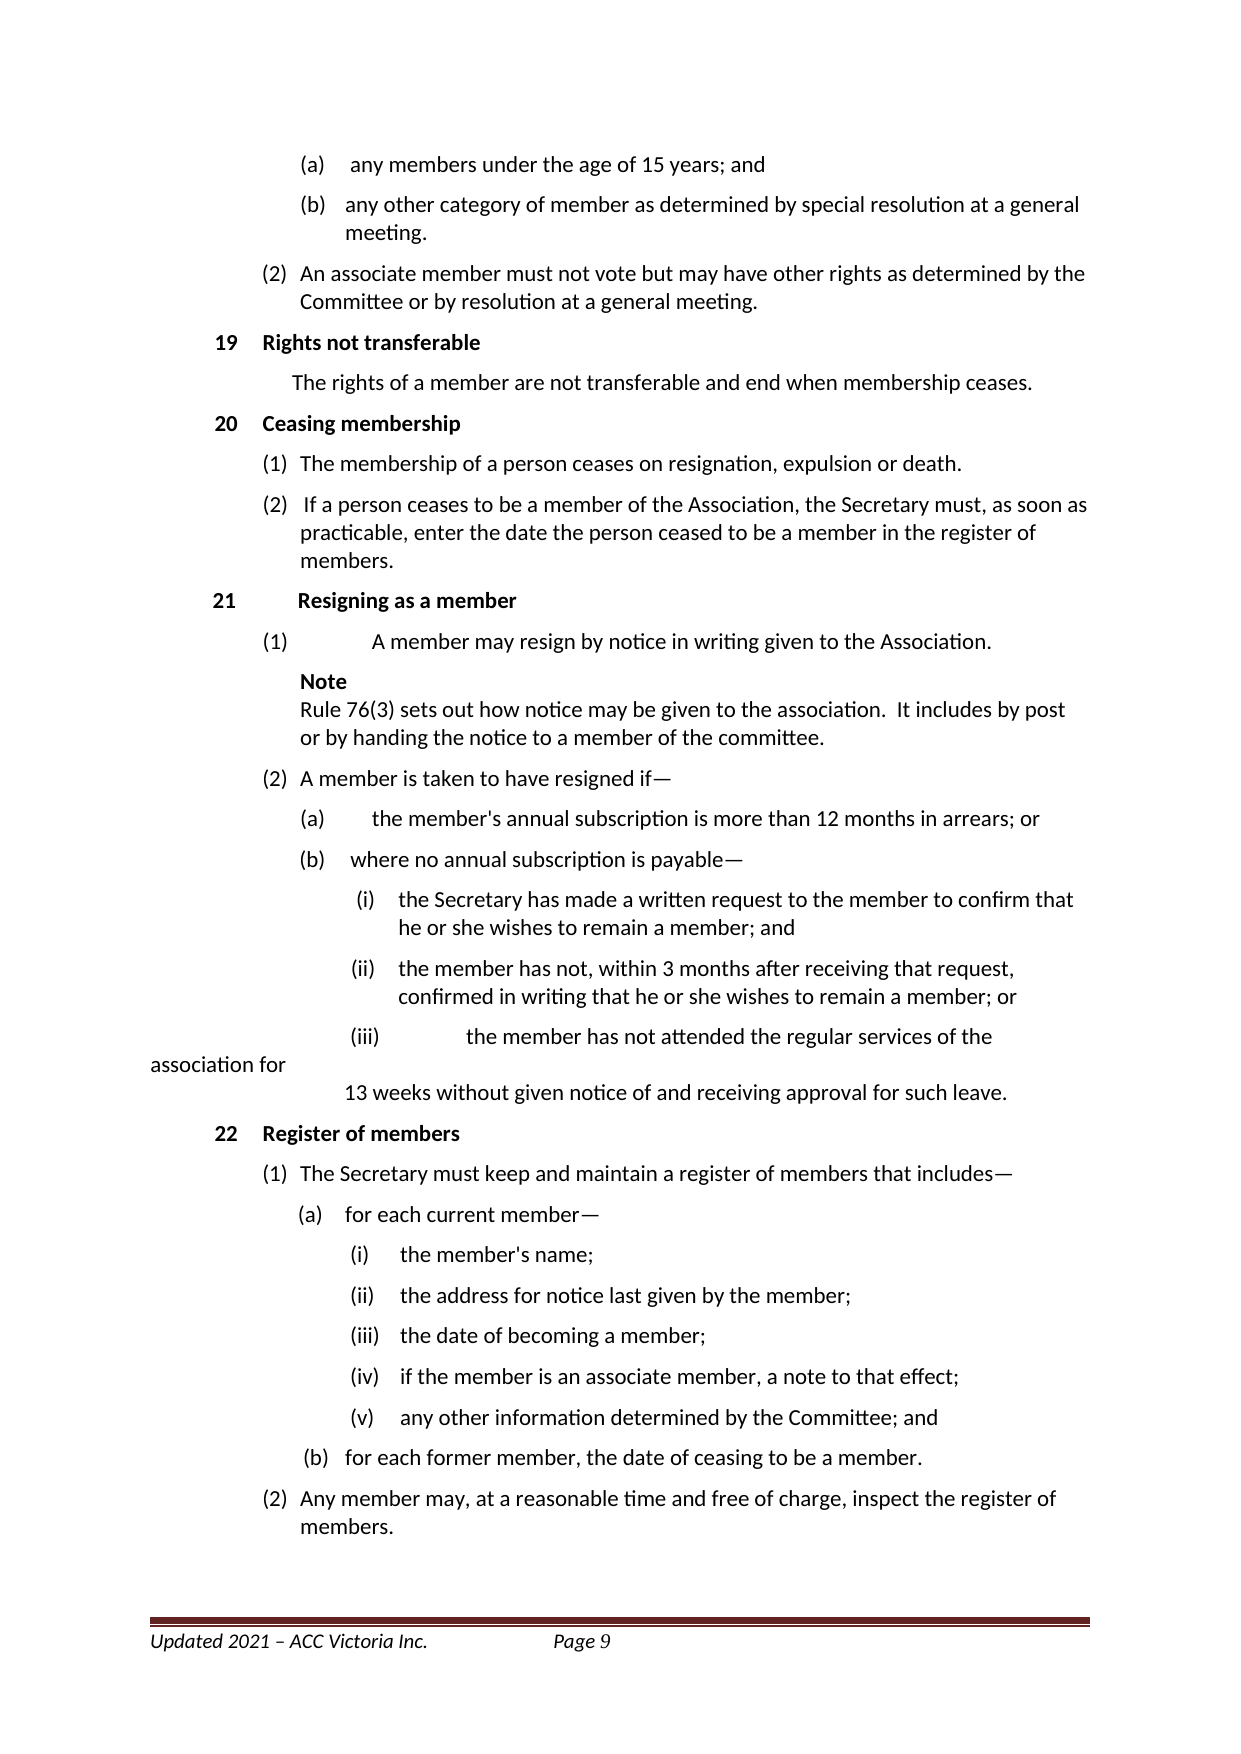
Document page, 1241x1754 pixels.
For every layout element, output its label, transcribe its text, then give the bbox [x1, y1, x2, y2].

subtitle (1) A member may resign by notice in writing given to the Association. [262, 627, 1090, 655]
subtitle (2) A member is taken to have resigned if— [158, 764, 1090, 792]
text The rights of a member are not transferable and end when membership ceases. [292, 368, 1090, 396]
subtitle (i) the Secretary has made a written request to the member to confirm that he or she wishes to remain a member; and [150, 885, 1090, 941]
subtitle (a) any members under the age of 15 years; and [250, 150, 1090, 178]
subtitle 21 Resigning as a member [212, 586, 1090, 614]
subtitle 19 Rights not transferable [174, 328, 1090, 356]
subtitle 20 Ceasing membership [174, 409, 1090, 437]
subtitle (1) The membership of a person ceases on resignation, expulsion or death. [158, 449, 1090, 477]
subtitle 22 Register of members [174, 1119, 1090, 1147]
subtitle (v) any other information determined by the Committee; and [152, 1403, 1090, 1431]
subtitle (b) any other category of member as determined by special resolution at a general meeting. [300, 191, 1090, 247]
subtitle (b) for each former member, the date of ceasing to be a member. [298, 1443, 1090, 1471]
subtitle (i) the member's name; [152, 1241, 1090, 1269]
subtitle (a) the member's annual subscription is more than 12 months in arrears; or [300, 804, 1090, 832]
subtitle (iii) the date of becoming a member; [152, 1322, 1090, 1350]
subtitle (2) Any member may, at a reasonable time and free of charge, inspect the register of members. [158, 1484, 1090, 1540]
subtitle (1) The Secretary must keep and maintain a register of members that includes— [158, 1159, 1090, 1188]
subtitle (b) where no annual subscription is payable— [150, 845, 1090, 873]
subtitle (2) If a person ceases to be a member of the Association, the Secretary must, as soon as practicable, enter the date the person ceased to be a member in the register of members. [262, 490, 1090, 574]
text Note Rule 76(3) sets out how notice may be given to the association. It includes by post or by handing the notice to a member of the committee. [300, 667, 1090, 751]
subtitle (ii) the member has not, within 3 months after receiving that request, confirmed in writing that he or she wishes to remain a member; or [150, 954, 1090, 1010]
text (iii) the member has not attended the regular services of the association for 13 weeks without given notice of and receiving approval for such leave. [150, 1022, 1090, 1107]
subtitle (2) An associate member must not vote but may have other rights as determined by the Committee or by resolution at a general meeting. [158, 259, 1090, 315]
subtitle (iv) if the member is an associate member, a note to that effect; [152, 1362, 1090, 1390]
subtitle (a) for each current member— [298, 1200, 1090, 1228]
subtitle (ii) the address for notice last given by the member; [152, 1281, 1090, 1309]
